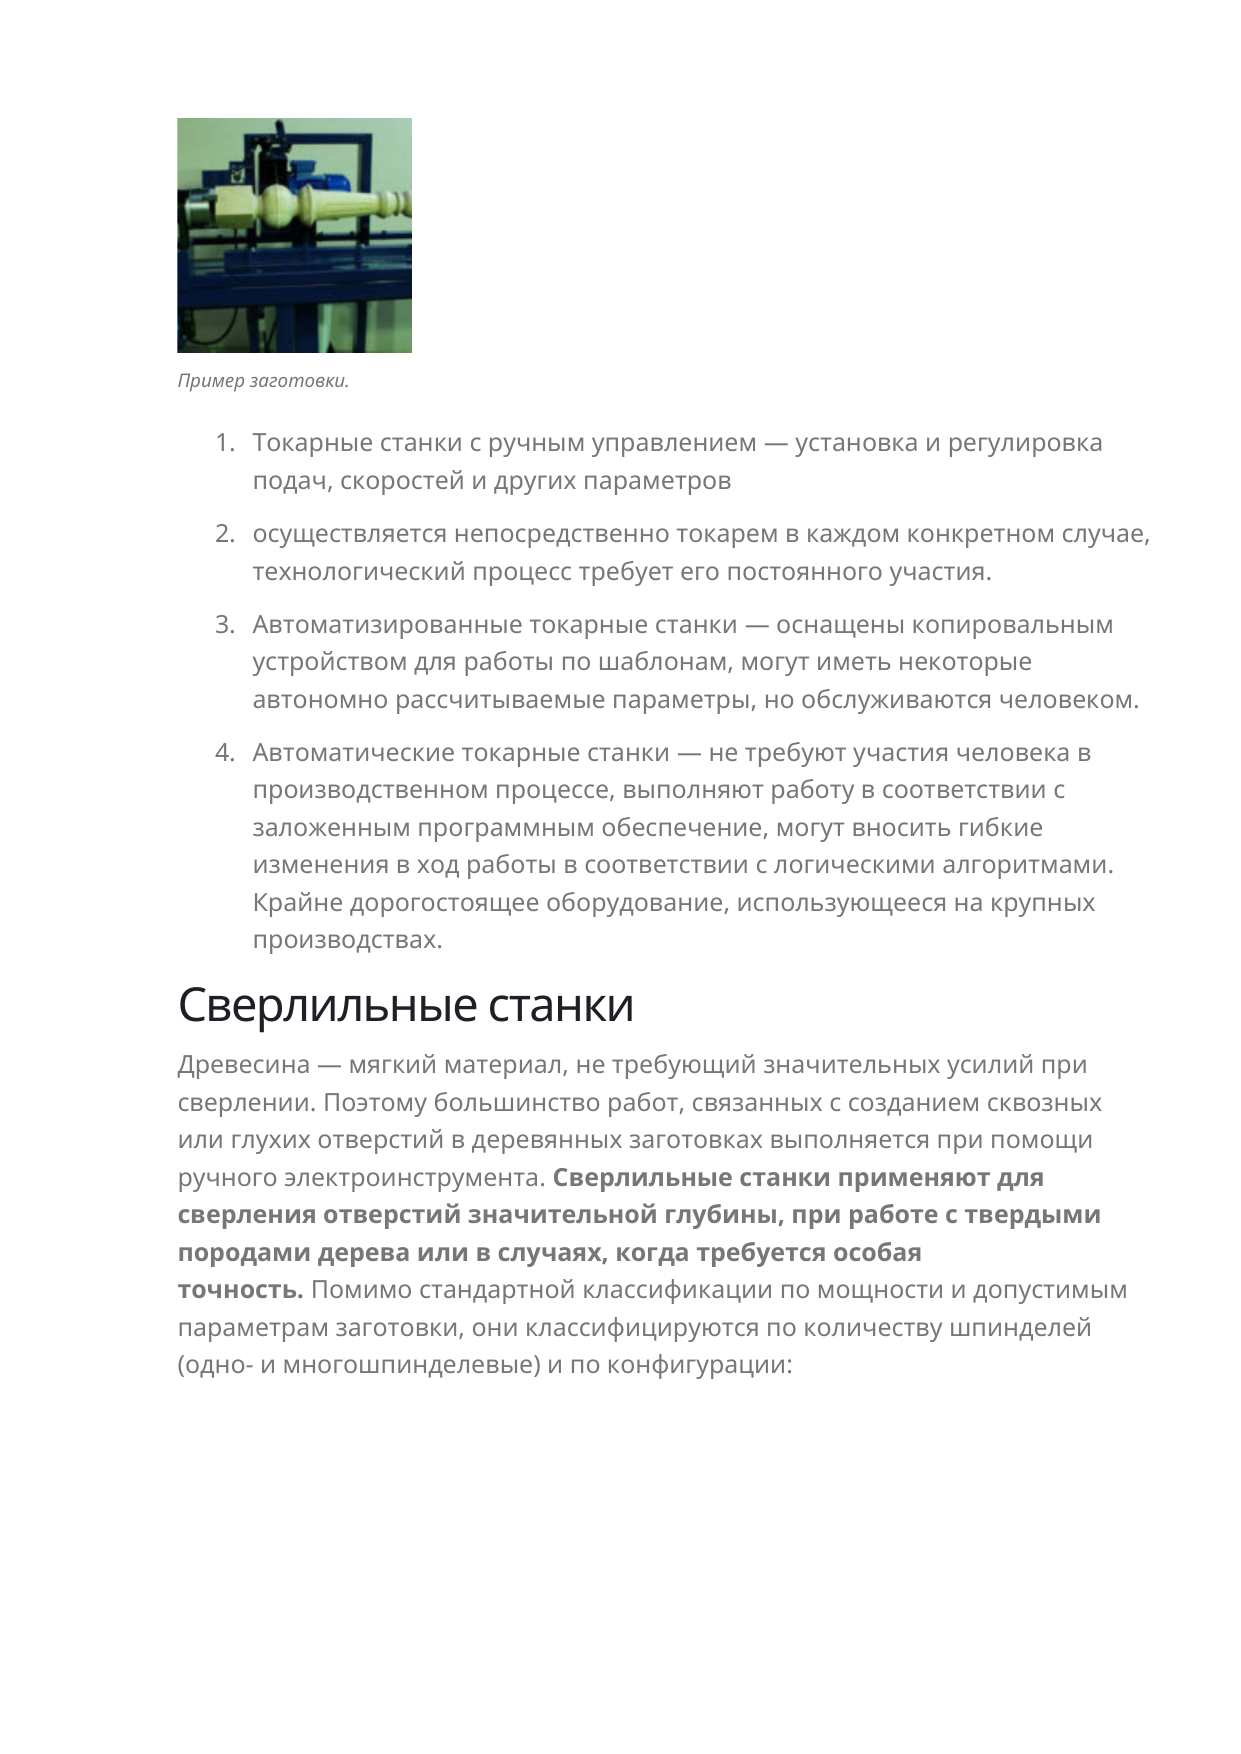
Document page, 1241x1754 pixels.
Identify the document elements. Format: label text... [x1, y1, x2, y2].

text Древесина — мягкий материал, не требующий значительных усилий при сверлении. Поэтому большинство работ, связанных с созданием сквозных или глухих отверстий в деревянных заготовках выполняется при помощи ручного электроинструмента. Сверлильные станки применяют для сверления отверстий значительной глубины, при работе с твердыми породами дерева или в случаях, когда требуется особая точность. Помимо стандартной классификации по мощности и допустимым параметрам заготовки, они классифицируются по количеству шпинделей (одно- и многошпинделевые) и по конфигурации: [177, 1043, 1152, 1381]
text Пример заготовки. [177, 367, 1152, 392]
picture [177, 118, 412, 353]
list Автоматические токарные станки — не требуют участия человека в производственном процессе, выполняют работу в соответствии с заложенным программным обеспечение, могут вносить гибкие изменения в ход работы в соответствии с логическими алгоритмами. Крайне дорогостоящее оборудование, использующееся на крупных производствах. [215, 731, 1152, 956]
list Автоматизированные токарные станки — оснащены копировальным устройством для работы по шаблонам, могут иметь некоторые автономно рассчитываемые параметры, но обслуживаются человеком. [215, 603, 1152, 715]
list Токарные станки с ручным управлением — установка и регулировка подач, скоростей и других параметров [215, 422, 1152, 497]
list осуществляется непосредственно токарем в каждом конкретном случае, технологический процесс требует его постоянного участия. [215, 512, 1152, 587]
text Сверлильные станки [177, 972, 1152, 1036]
